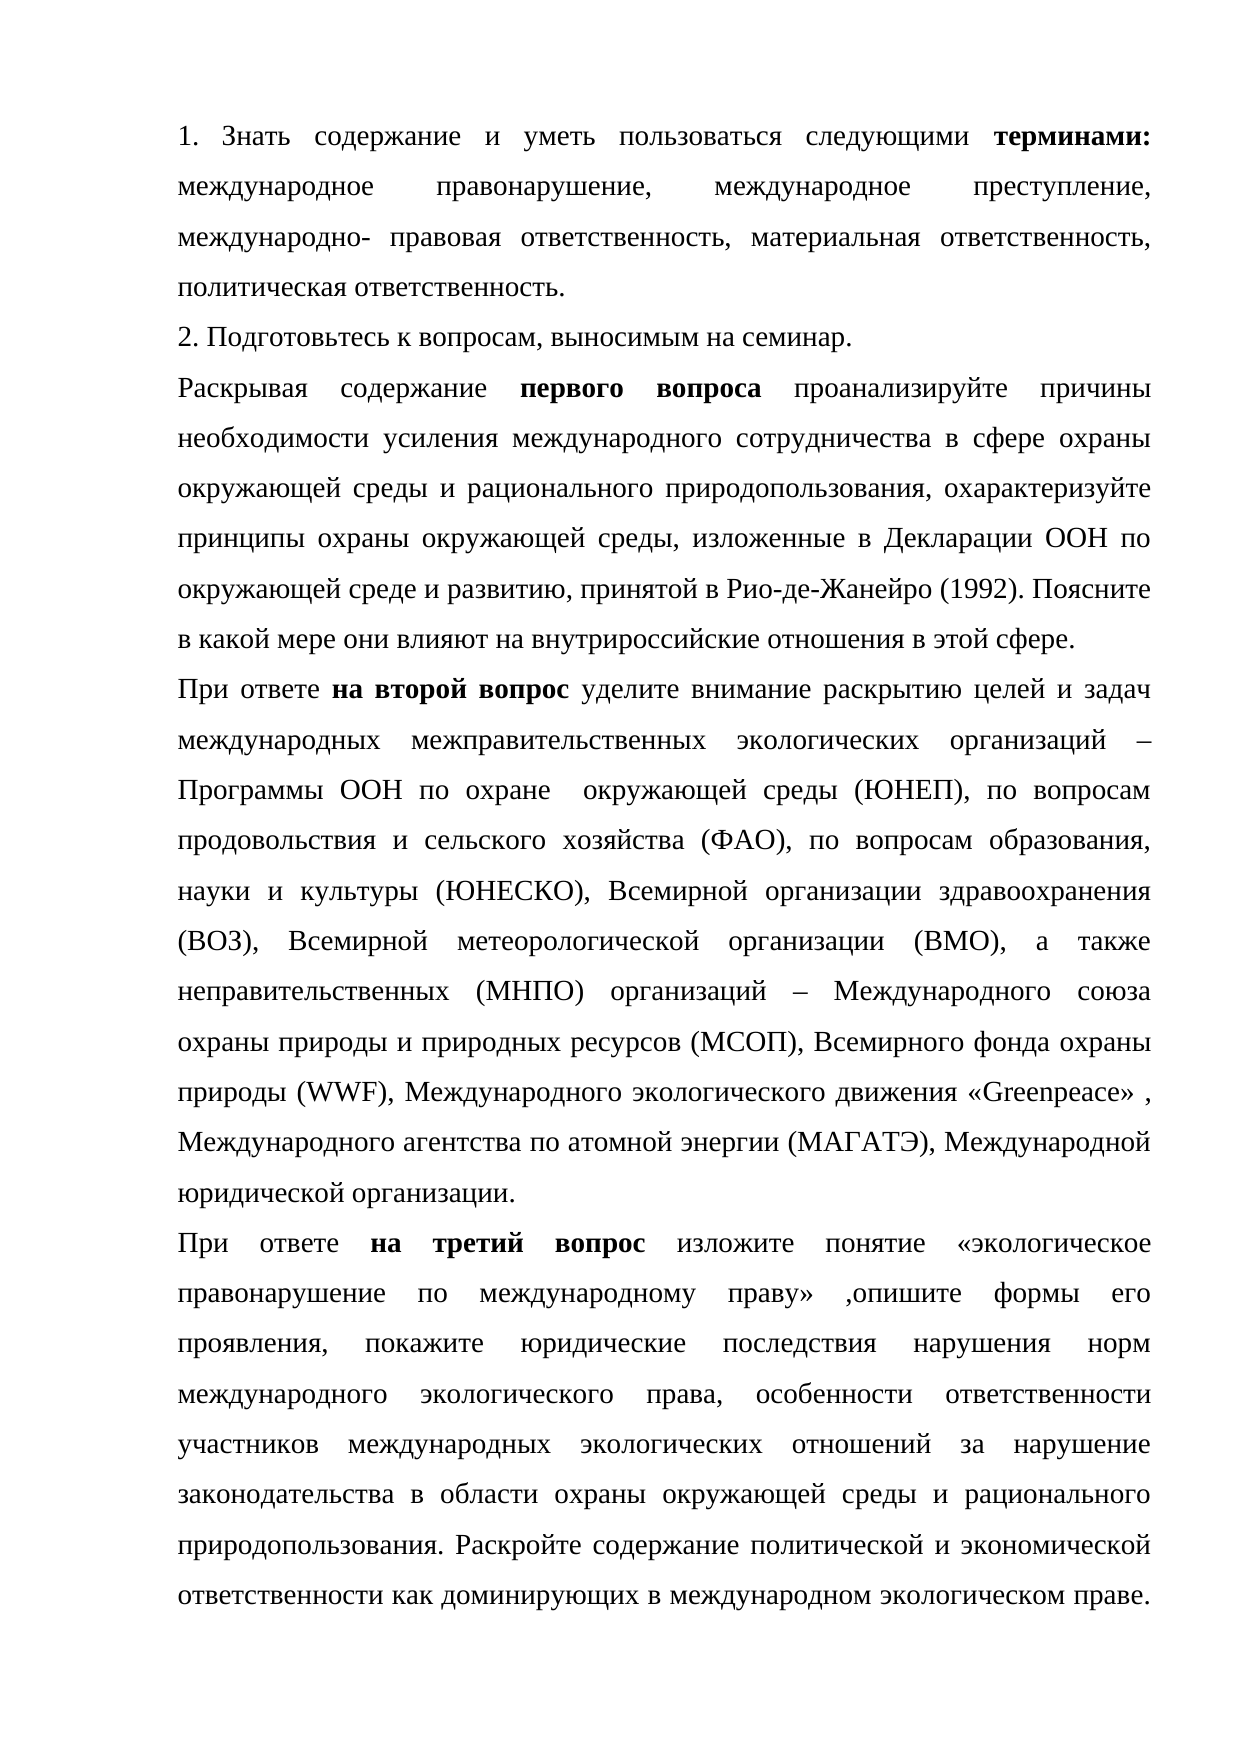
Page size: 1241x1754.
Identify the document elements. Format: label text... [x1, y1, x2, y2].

text При ответе на второй вопрос уделите внимание раскрытию целей и задач международных межправительственных экологических организаций – Программы ООН по охране окружающей среды (ЮНЕП), по вопросам продовольствия и сельского хозяйства (ФАО), по вопросам образования, науки и культуры (ЮНЕСКО), Всемирной организации здравоохранения (ВОЗ), Всемирной метеорологической организации (ВМО), а также неправительственных (МНПО) организаций – Международного союза охраны природы и природных ресурсов (МСОП), Всемирного фонда охраны природы (WWF), Международного экологического движения «Greenpeace» , Международного агентства по атомной энергии (МАГАТЭ), Международной юридической организации. [177, 672, 1152, 1208]
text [177, 1225, 1152, 1611]
text Раскрывая содержание первого вопроса проанализируйте причины необходимости усиления международного сотрудничества в сфере охраны окружающей среды и рационального природопользования, охарактеризуйте принципы охраны окружающей среды, изложенные в Декларации ООН по окружающей среде и развитию, принятой в Рио-де-Жанейро (1992). Поясните в какой мере они влияют на внутрироссийские отношения в этой сфере. [177, 370, 1152, 655]
text 2. Подготовьтесь к вопросам, выносимым на семинар. [177, 319, 1152, 353]
text 1. Знать содержание и уметь пользоваться следующими терминами: международное правонарушение, международное преступление, международно- правовая ответственность, материальная ответственность, политическая ответственность. [177, 118, 1152, 303]
